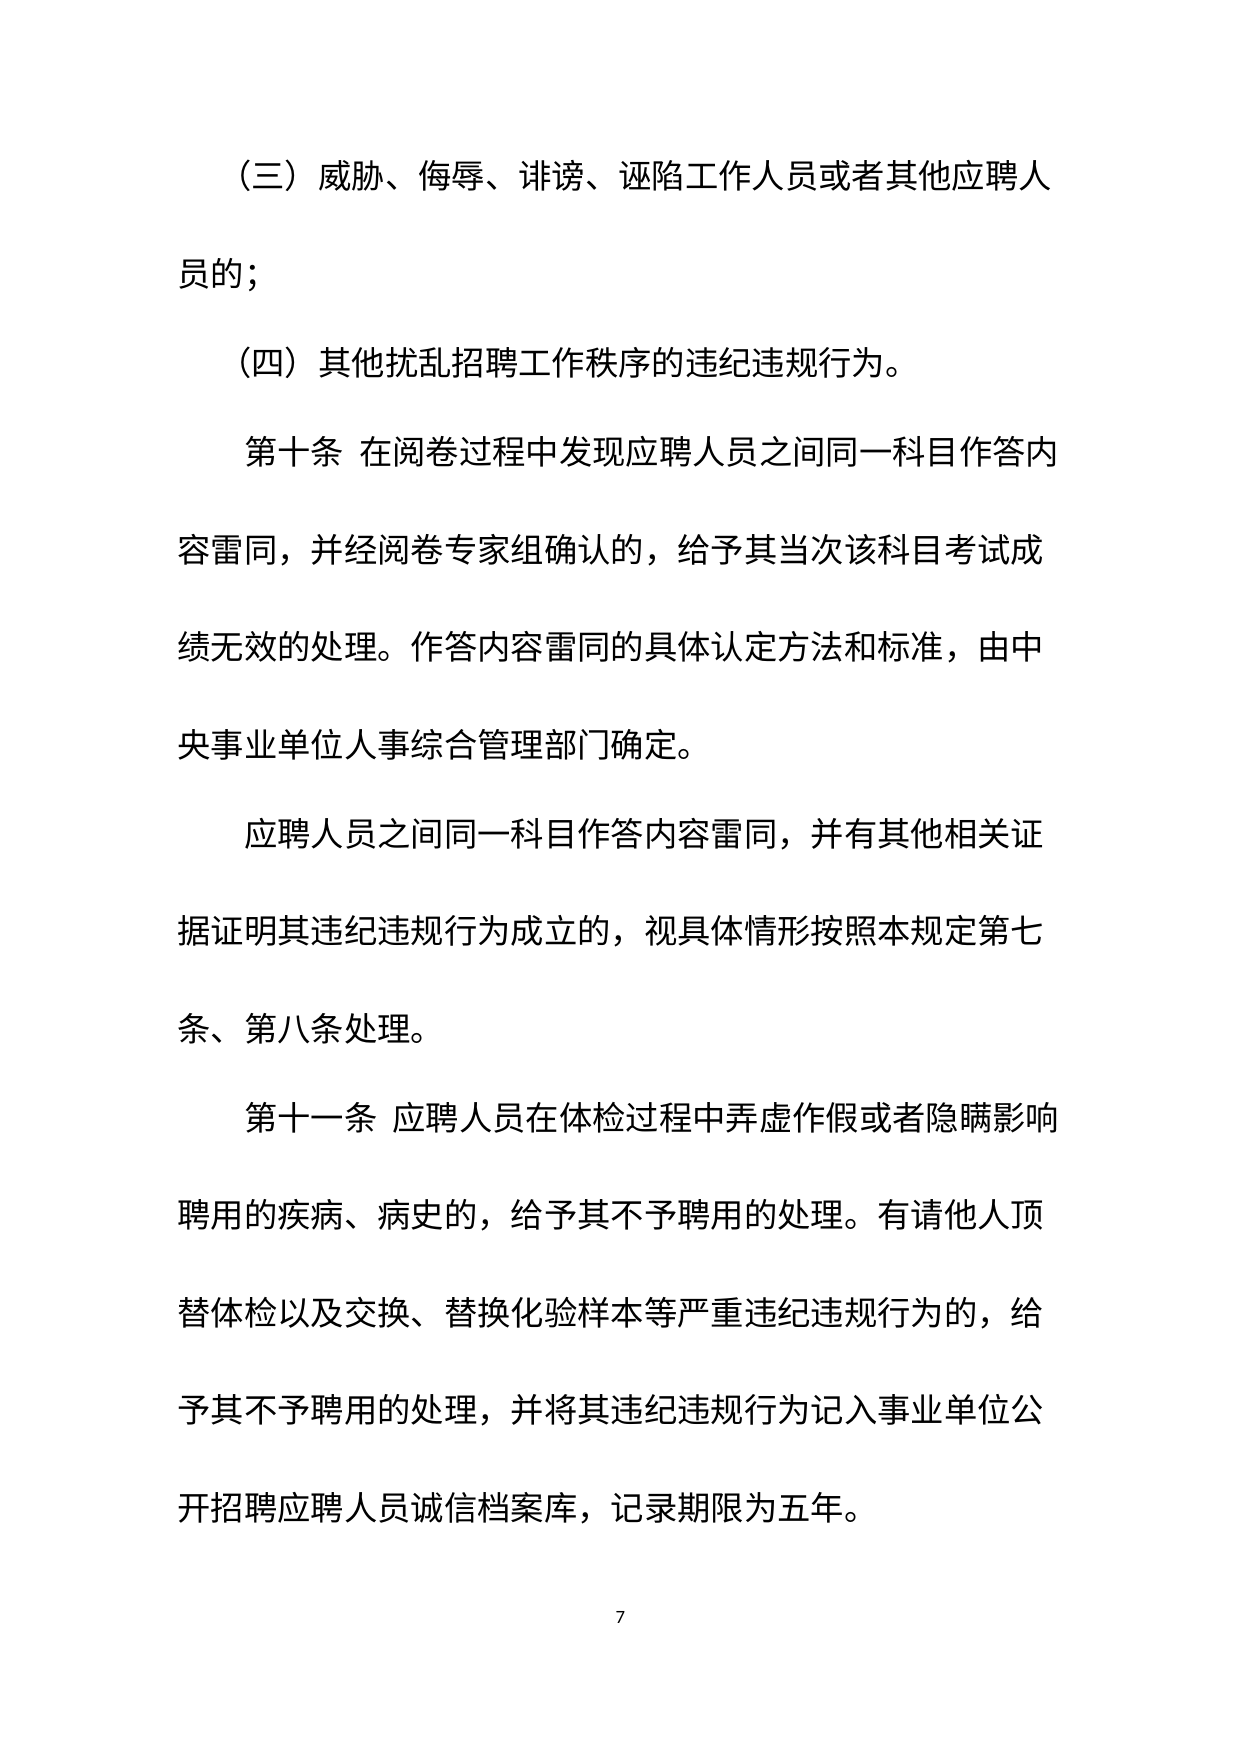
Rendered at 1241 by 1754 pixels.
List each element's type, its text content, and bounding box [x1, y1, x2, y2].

text 第十条 在阅卷过程中发现应聘人员之间同一科目作答内容雷同，并经阅卷专家组确认的，给予其当次该科目考试成绩无效的处理。作答内容雷同的具体认定方法和标准，由中央事业单位人事综合管理部门确定。 [177, 418, 1063, 775]
text （四）其他扰乱招聘工作秩序的违纪违规行为。 [177, 328, 1063, 393]
text （三）威胁、侮辱、诽谤、诬陷工作人员或者其他应聘人员的； [177, 142, 1063, 304]
text 应聘人员之间同一科目作答内容雷同，并有其他相关证据证明其违纪违规行为成立的，视具体情形按照本规定第七条、第八条处理。 [177, 799, 1063, 1059]
text 第十一条 应聘人员在体检过程中弄虚作假或者隐瞒影响聘用的疾病、病史的，给予其不予聘用的处理。有请他人顶替体检以及交换、替换化验样本等严重违纪违规行为的，给予其不予聘用的处理，并将其违纪违规行为记入事业单位公开招聘应聘人员诚信档案库，记录期限为五年。 [177, 1083, 1063, 1538]
